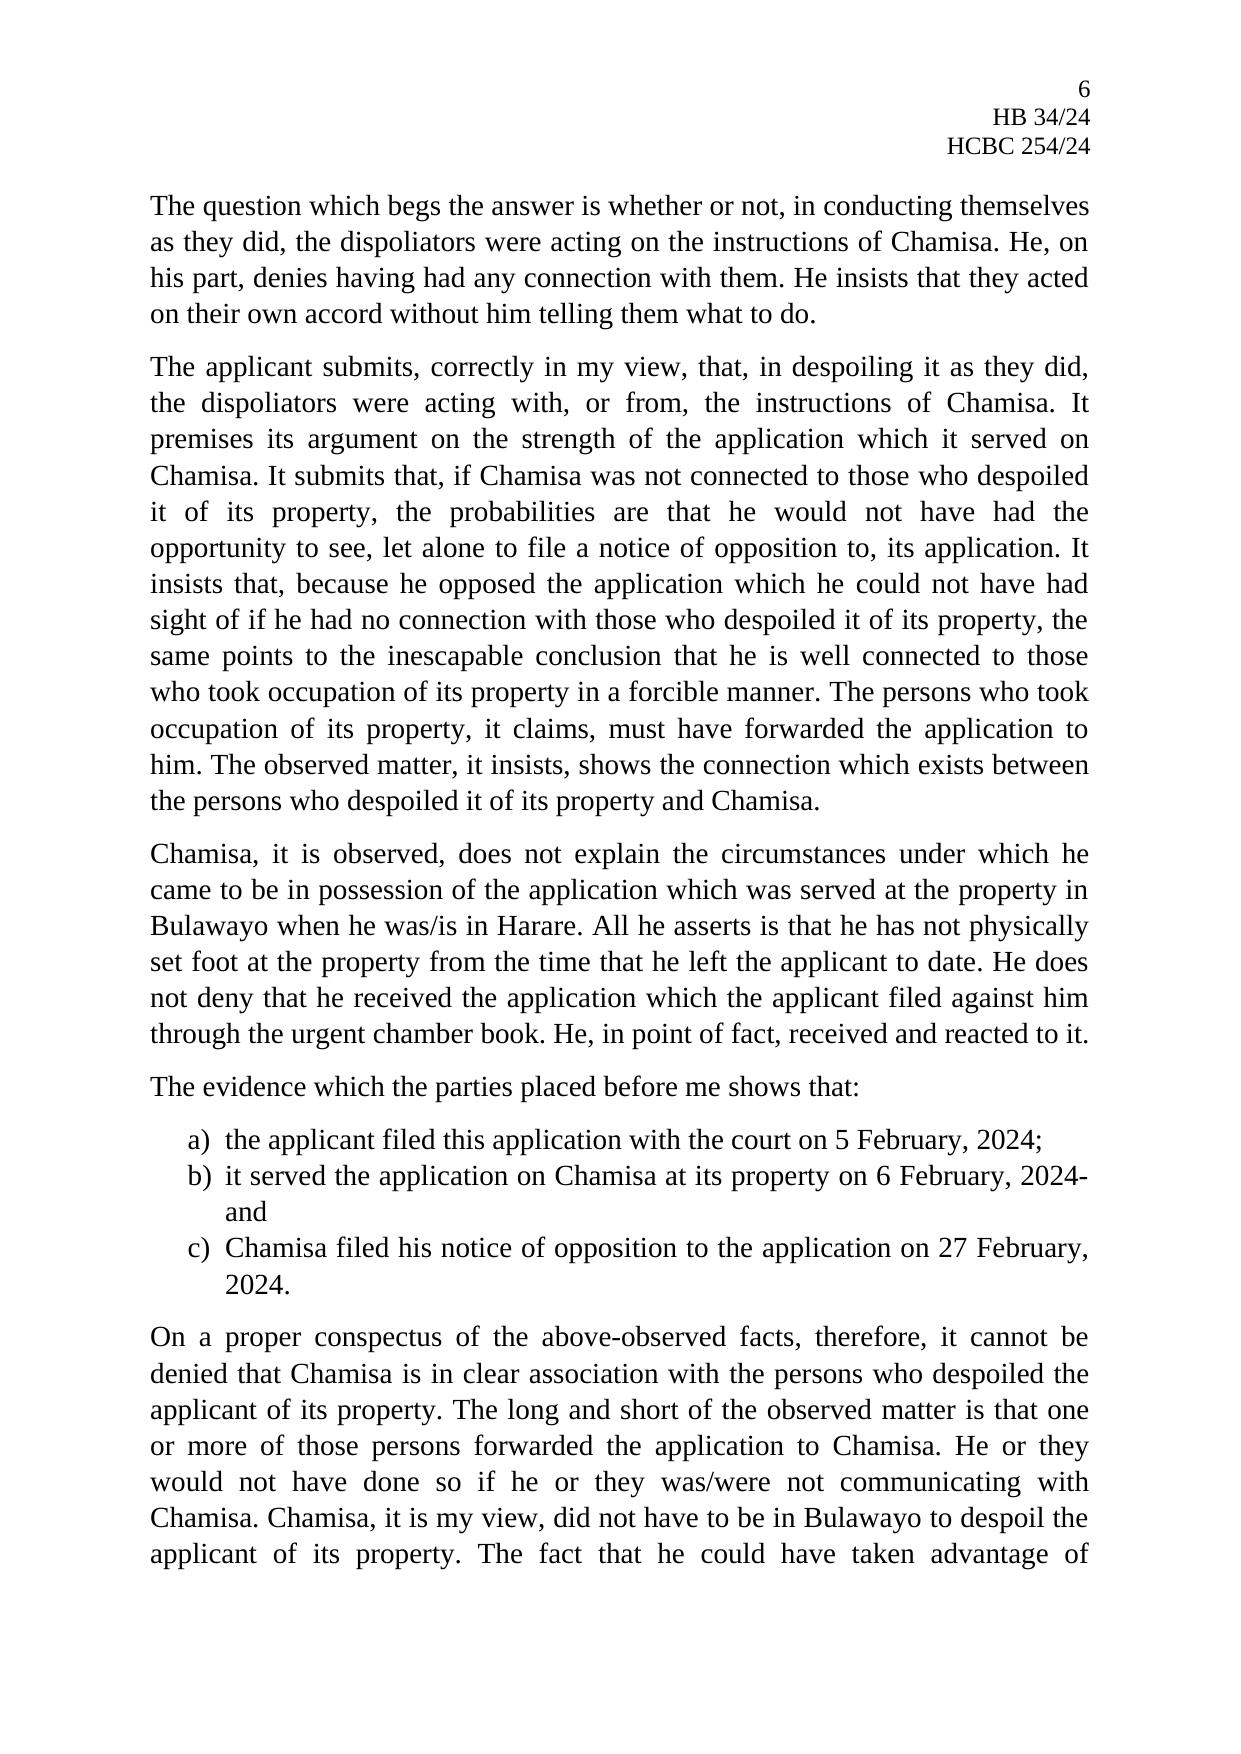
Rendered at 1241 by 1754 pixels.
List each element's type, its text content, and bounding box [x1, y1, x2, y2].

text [150, 1319, 1090, 1570]
text The evidence which the parties placed before me shows that: [150, 1069, 1090, 1103]
list Chamisa filed his notice of opposition to the application on 27 February, 2024. [187, 1231, 1090, 1300]
list it served the application on Chamisa at its property on 6 February, 2024- and [187, 1158, 1090, 1228]
text The applicant submits, correctly in my view, that, in despoiling it as they did, the dispoliators were acting with, or from, the instructions of Chamisa. It premises its argument on the strength of the application which it served on Chamisa. It submits that, if Chamisa was not connected to those who despoiled it of its property, the probabilities are that he would not have had the opportunity to see, let alone to file a notice of opposition to, its application. It insists that, because he opposed the application which he could not have had sight of if he had no connection with those who despoiled it of its property, the same points to the inescapable conclusion that he is well connected to those who took occupation of its property in a forcible manner. The persons who took occupation of its property, it claims, must have forwarded the application to him. The observed matter, it insists, shows the connection which exists between the persons who despoiled it of its property and Chamisa. [150, 349, 1090, 817]
text The question which begs the answer is whether or not, in conducting themselves as they did, the dispoliators were acting on the instructions of Chamisa. He, on his part, denies having had any connection with them. He insists that they acted on their own accord without him telling them what to do. [150, 188, 1090, 330]
text Chamisa, it is observed, does not explain the circumstances under which he came to be in possession of the application which was served at the property in Bulawayo when he was/is in Harare. All he asserts is that he has not physically set foot at the property from the time that he left the applicant to date. He does not deny that he received the application which the applicant filed against him through the urgent chamber book. He, in point of fact, received and reacted to it. [150, 836, 1090, 1050]
list the applicant filed this application with the court on 5 February, 2024; [187, 1122, 1090, 1156]
